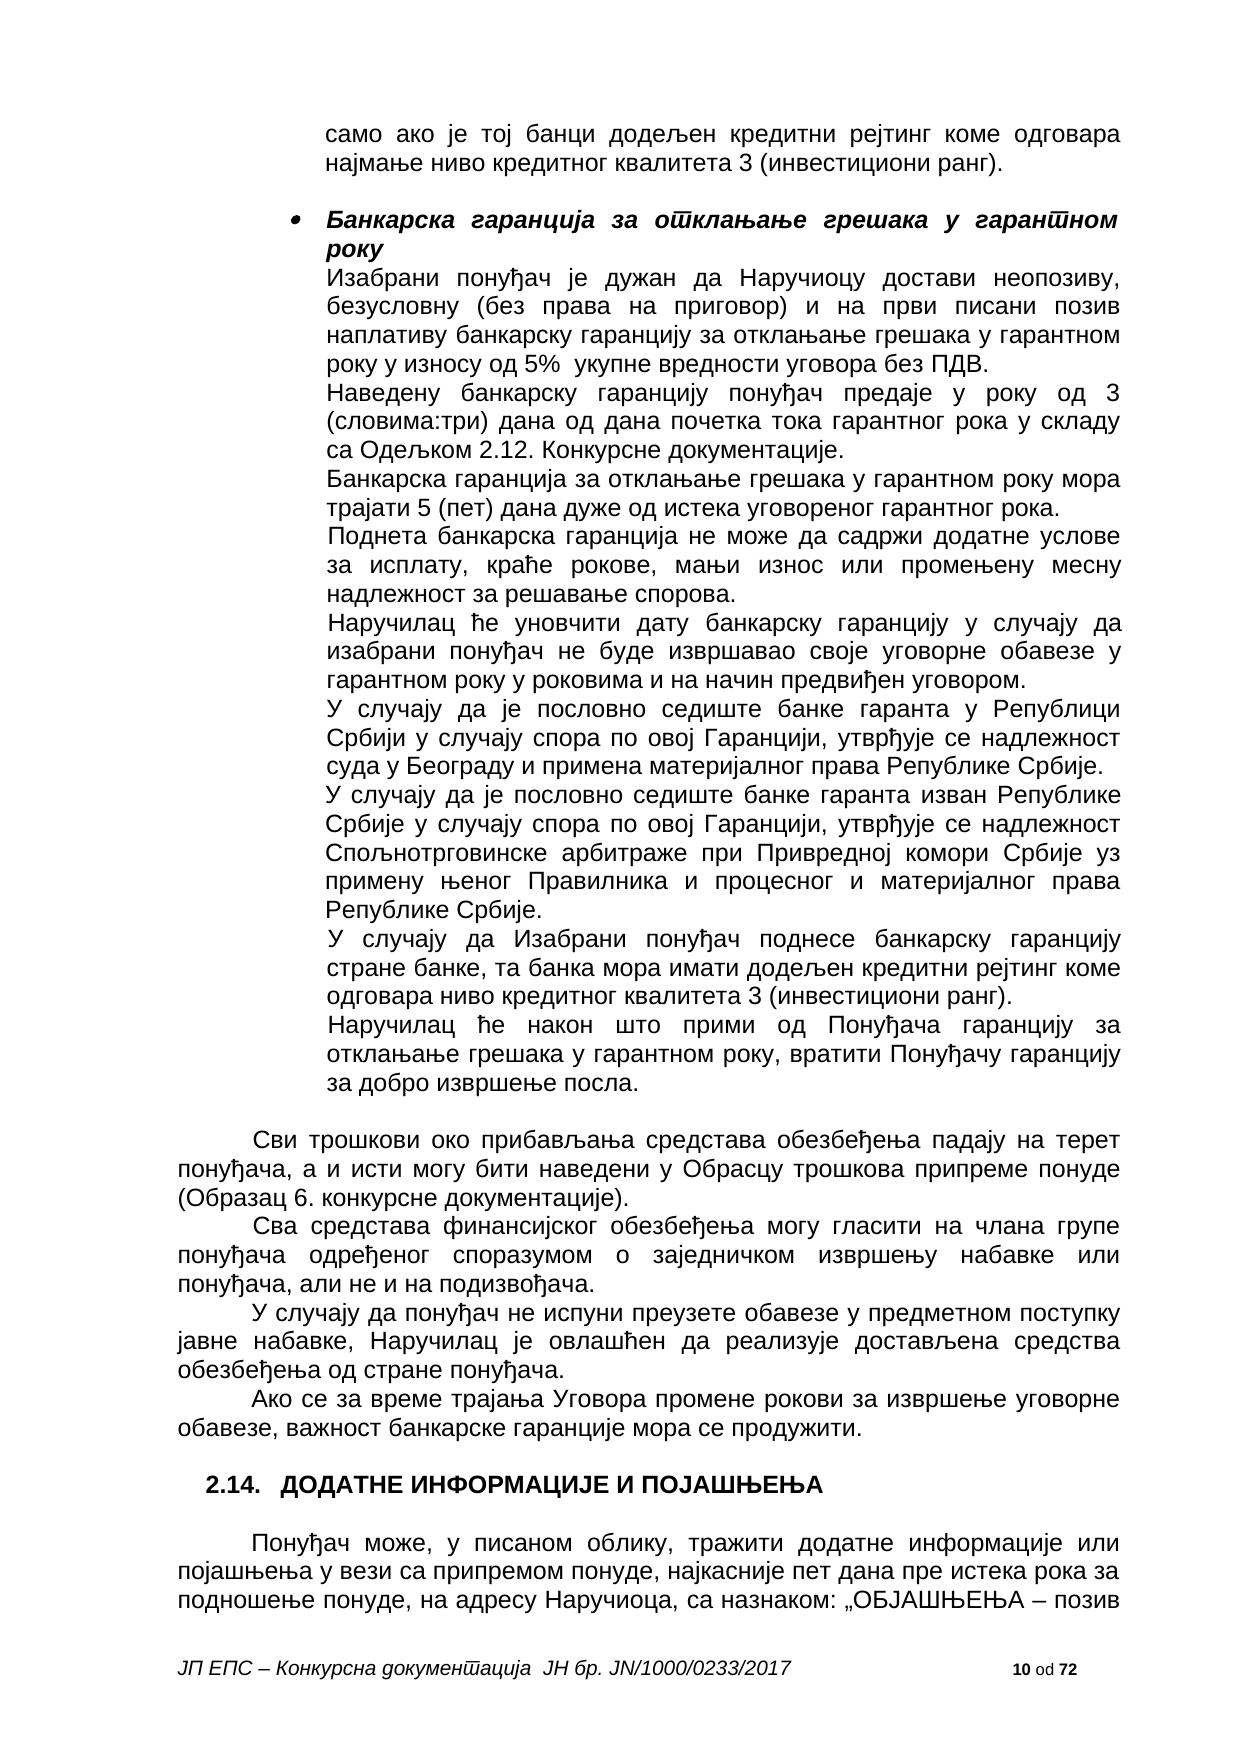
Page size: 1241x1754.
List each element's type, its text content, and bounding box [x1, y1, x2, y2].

text У случају да понуђач не испуни преузете обавезе у предметном поступку јавне набавке, Наручилац је овлашћен да реализује достављена средства обезбеђења од стране понуђача. [177, 1298, 1121, 1384]
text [177, 1528, 1121, 1614]
text Наручилац ће након што прими од Понуђача гаранцију за отклањање грешака у гарантном року, вратити Понуђачу гаранцију за добро извршење посла. [326, 1010, 1122, 1096]
text У случају да је пословно седиште банке гаранта изван Републике Србије у случају спора по овој Гаранцији, утврђује се надлежност Спољнотрговинске арбитраже при Привредној комори Србије уз примену њеног Правилника и процесног и материјалног права Републике Србије. [325, 780, 1121, 924]
text Сви трошкови око прибављања средстава обезбеђења падају на терет понуђача, а и исти могу бити наведени у Обрасцу трошкова припреме понуде (Образац 6. конкурсне документације). [177, 1125, 1121, 1211]
text Сва средстава финансијског обезбеђења могу гласити на члана групе понуђача одређеног споразумом о заједничком извршењу набавке или понуђача, али не и на подизвођача. [177, 1211, 1121, 1298]
text Поднета банкарска гаранција не може да садржи додатне услове за исплату, краће рокове, мањи износ или промењену месну надлежност за решавање спорова. [326, 521, 1122, 608]
text Банкарска гаранција за отклањање грешака у гарантном року мора трајати 5 (пет) дана дуже од истека уговореног гарантног рока. [326, 464, 1121, 521]
subtitle ДОДАТНЕ ИНФОРМАЦИЈЕ И ПОЈАШЊЕЊА [205, 1470, 1121, 1499]
text У случају да је пословно седиште банке гаранта у Републици Србији у случају спора по овој Гаранцији, утврђује се надлежност суда у Београду и примена материјалног права Републике Србије. [326, 694, 1121, 780]
list Банкарска гаранција за отклањање грешака у гарантном року [289, 205, 1121, 263]
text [325, 119, 1121, 176]
text У случају да Изабрани понуђач поднесе банкарску гаранцију стране банке, та банка мора имати додељен кредитни рејтинг коме одговара ниво кредитног квалитета 3 (инвестициони ранг). [326, 924, 1122, 1010]
text Наручилац ће уновчити дату банкарску гаранцију у случају да изабрани понуђач не буде извршавао своје уговорне обавезе у гарантном року у роковима и на начин предвиђен уговором. [326, 608, 1122, 694]
text Изабрани понуђач је дужан да Наручиоцу достави неопозиву, безусловну (без права на приговор) и на први писани позив наплативу банкарску гаранцију за отклањање грешака у гарантном року у износу од 5% укупне вредности уговора без ПДВ. [326, 263, 1121, 378]
text Наведену банкарску гаранцију понуђач предаје у року од 3 (словима:три) дана од дана почетка тока гарантног рока у складу са Одељком 2.12. Конкурсне документације. [326, 378, 1121, 464]
text Ако се за време трајања Уговора промене рокови за извршење уговорне обавезе, важност банкарске гаранције мора се продужити. [177, 1384, 1121, 1441]
